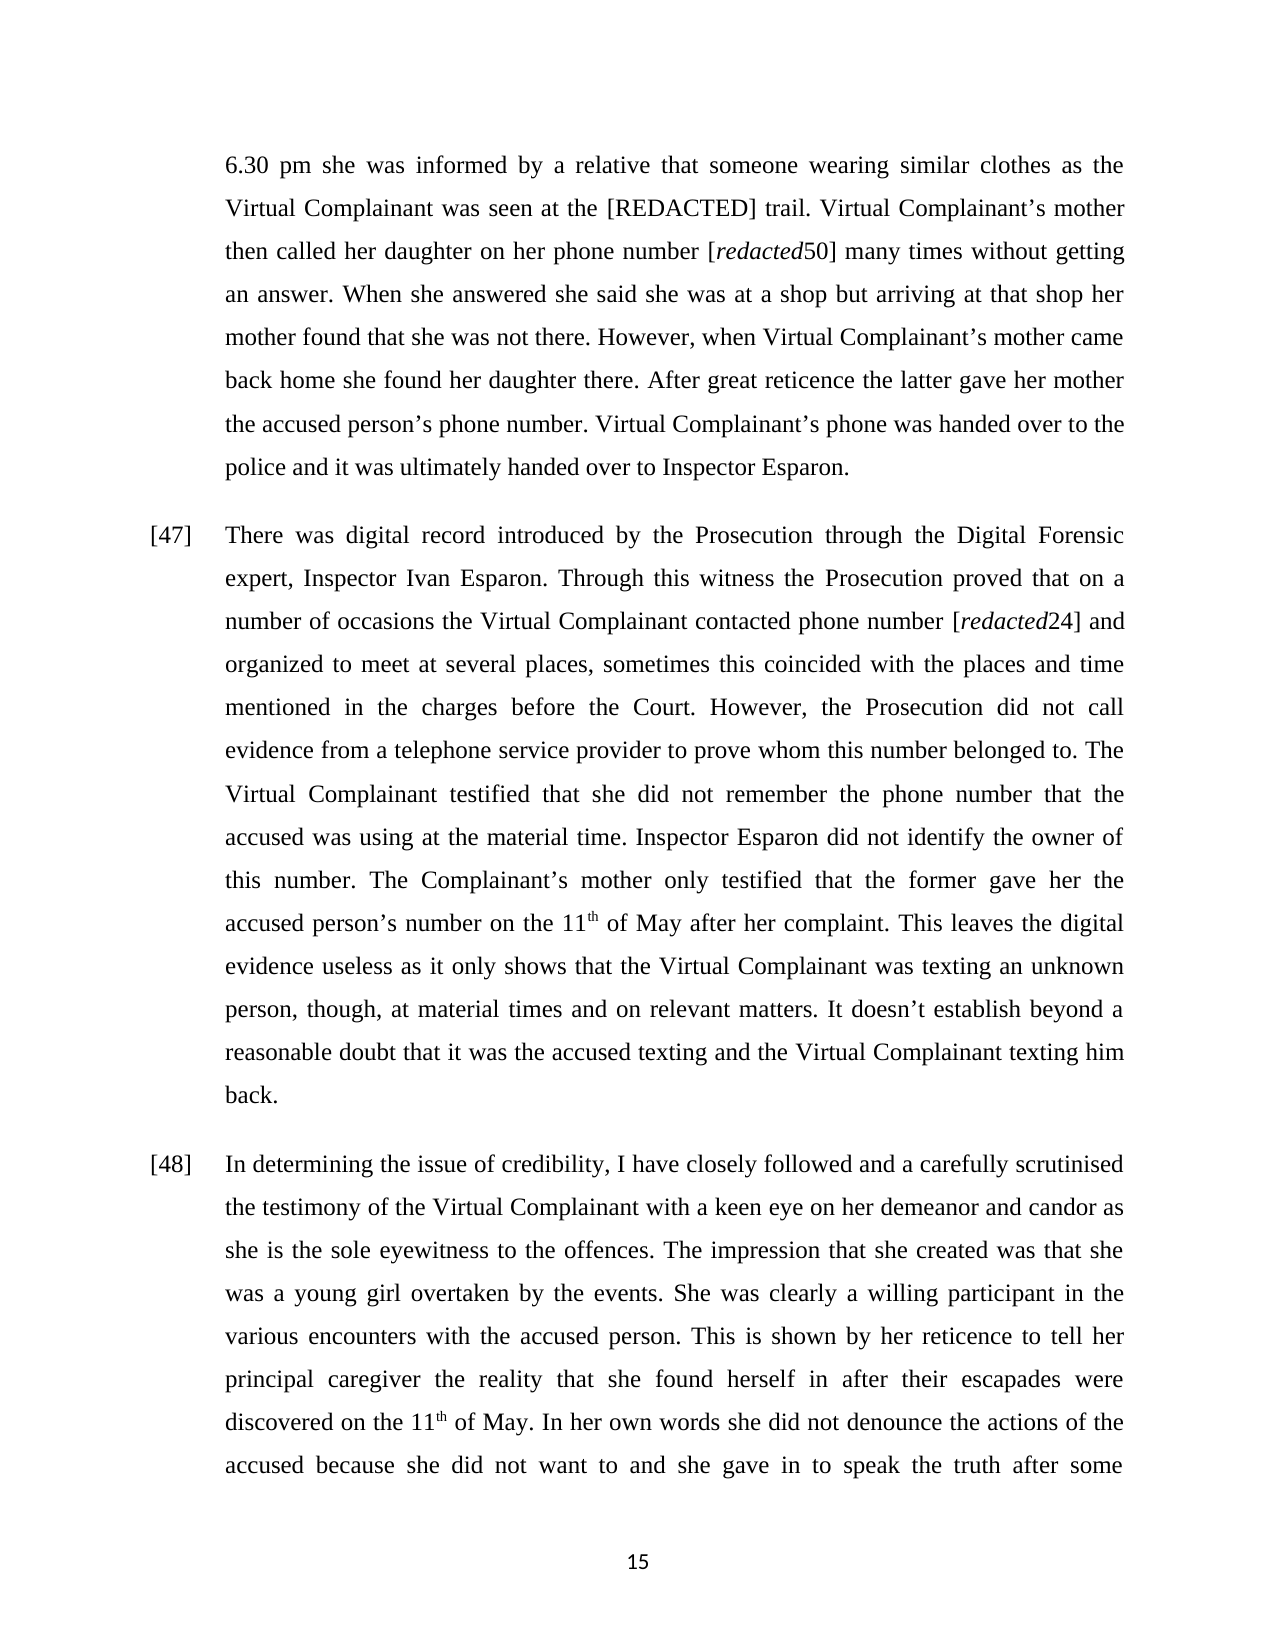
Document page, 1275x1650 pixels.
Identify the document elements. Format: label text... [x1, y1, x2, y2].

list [150, 150, 1125, 481]
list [150, 1149, 1125, 1479]
list There was digital record introduced by the Prosecution through the Digital Forensic expert, Inspector Ivan Esparon. Through this witness the Prosecution proved that on a number of occasions the Virtual Complainant contacted phone number [redacted24] and organized to meet at several places, sometimes this coincided with the places and time mentioned in the charges before the Court. However, the Prosecution did not call evidence from a telephone service provider to prove whom this number belonged to. The Virtual Complainant testified that she did not remember the phone number that the accused was using at the material time. Inspector Esparon did not identify the owner of this number. The Complainant’s mother only testified that the former gave her the accused person’s number on the 11th of May after her complaint. This leaves the digital evidence useless as it only shows that the Virtual Complainant was texting an unknown person, though, at material times and on relevant matters. It doesn’t establish beyond a reasonable doubt that it was the accused texting and the Virtual Complainant texting him back. [150, 520, 1125, 1109]
